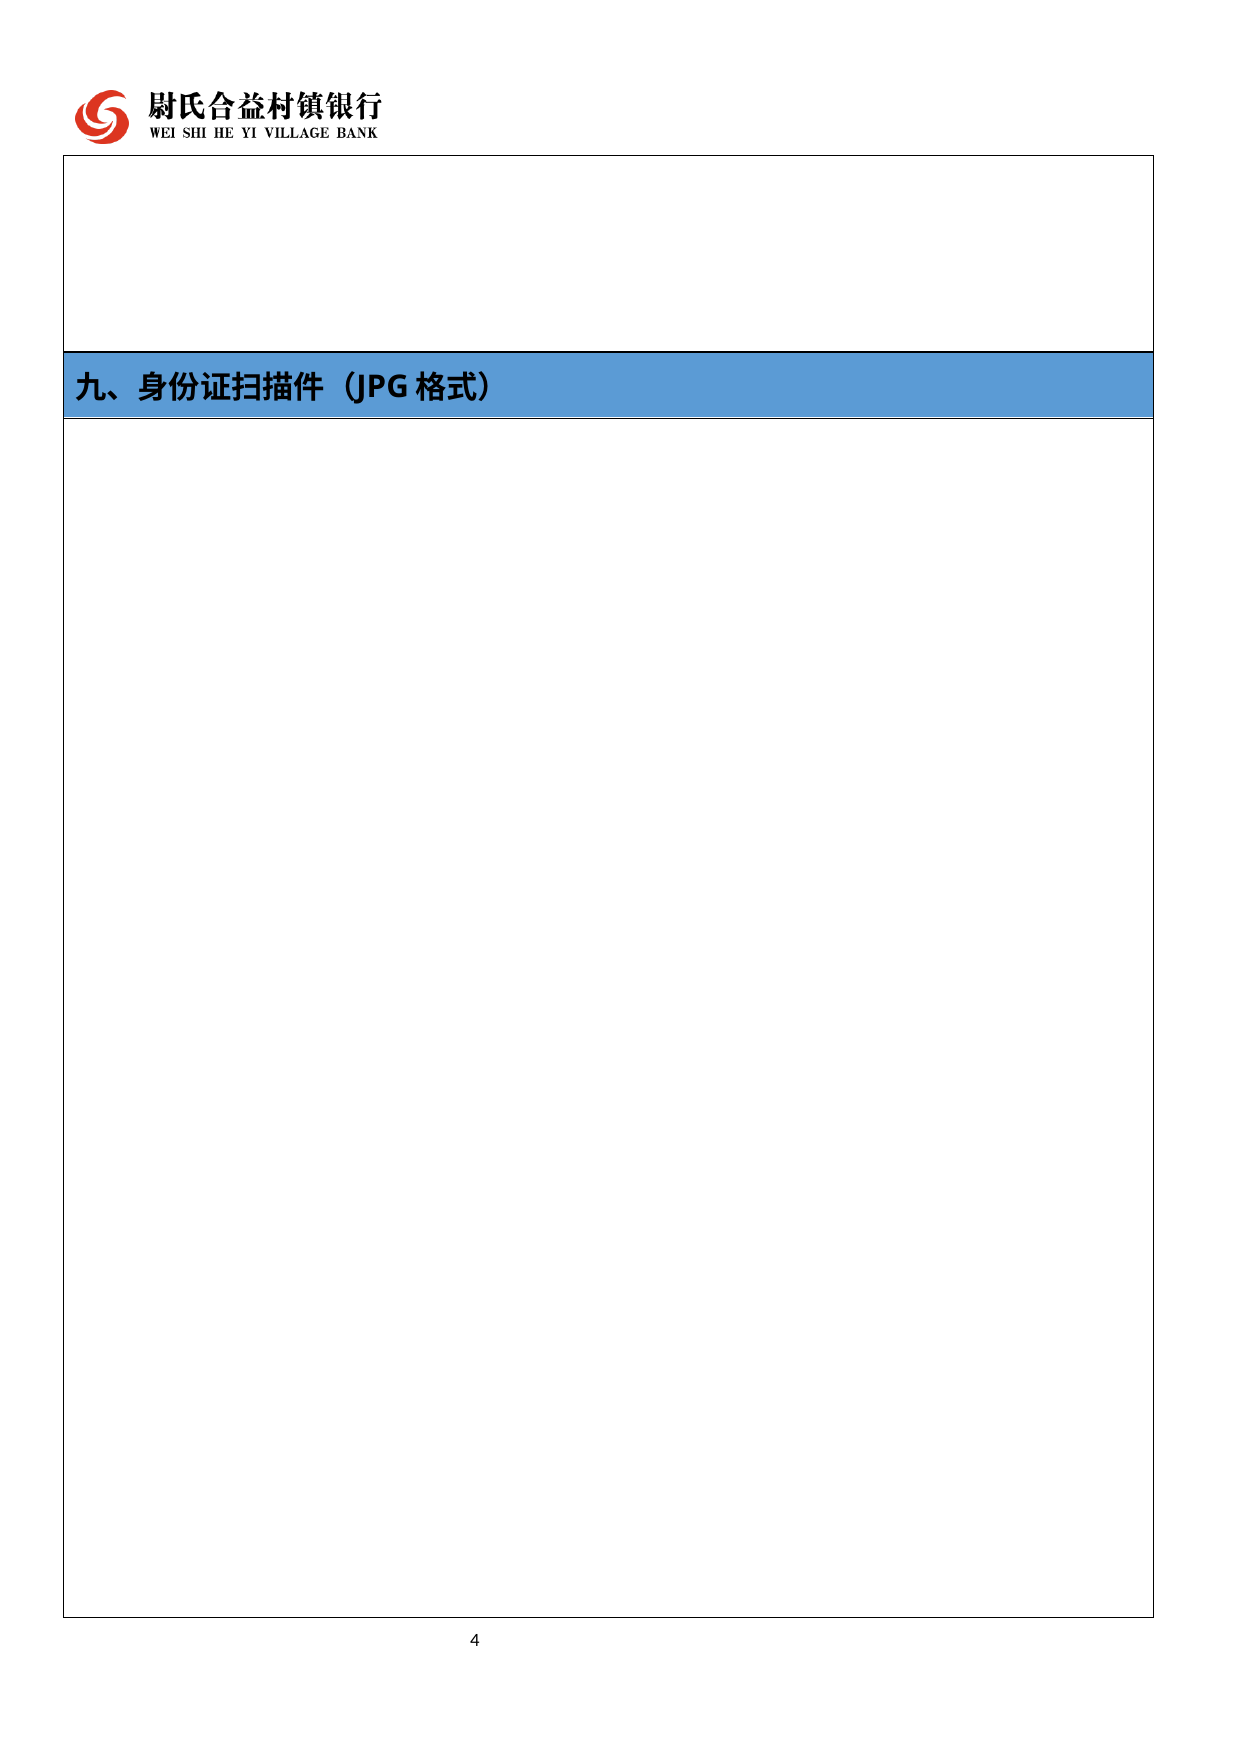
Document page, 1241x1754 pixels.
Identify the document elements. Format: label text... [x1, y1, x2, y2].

table_cell [64, 419, 1153, 1617]
table_cell [64, 156, 1153, 351]
picture [75, 90, 382, 144]
table_cell 九、身份证扫描件（JPG格式） [64, 353, 1153, 417]
